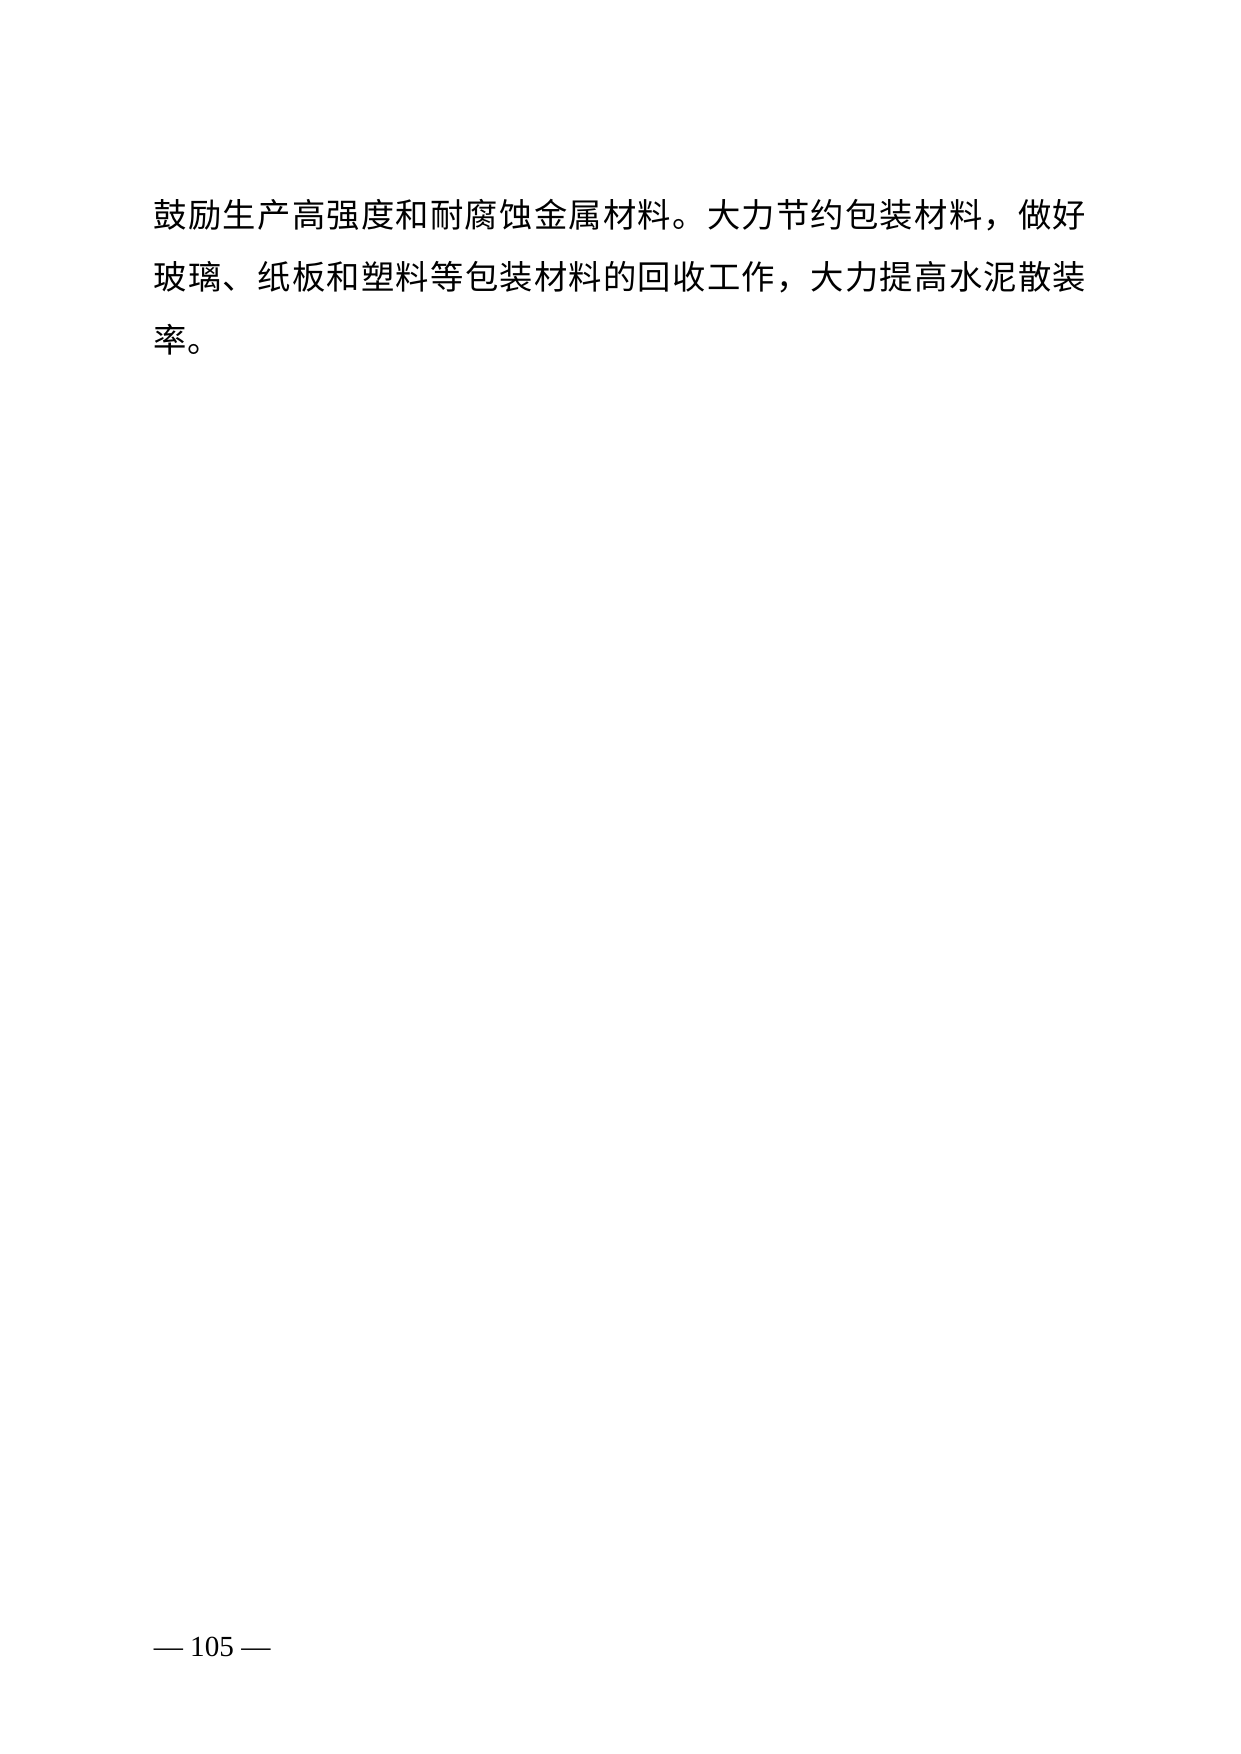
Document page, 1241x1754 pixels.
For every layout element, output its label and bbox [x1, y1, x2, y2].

text [153, 177, 1087, 365]
